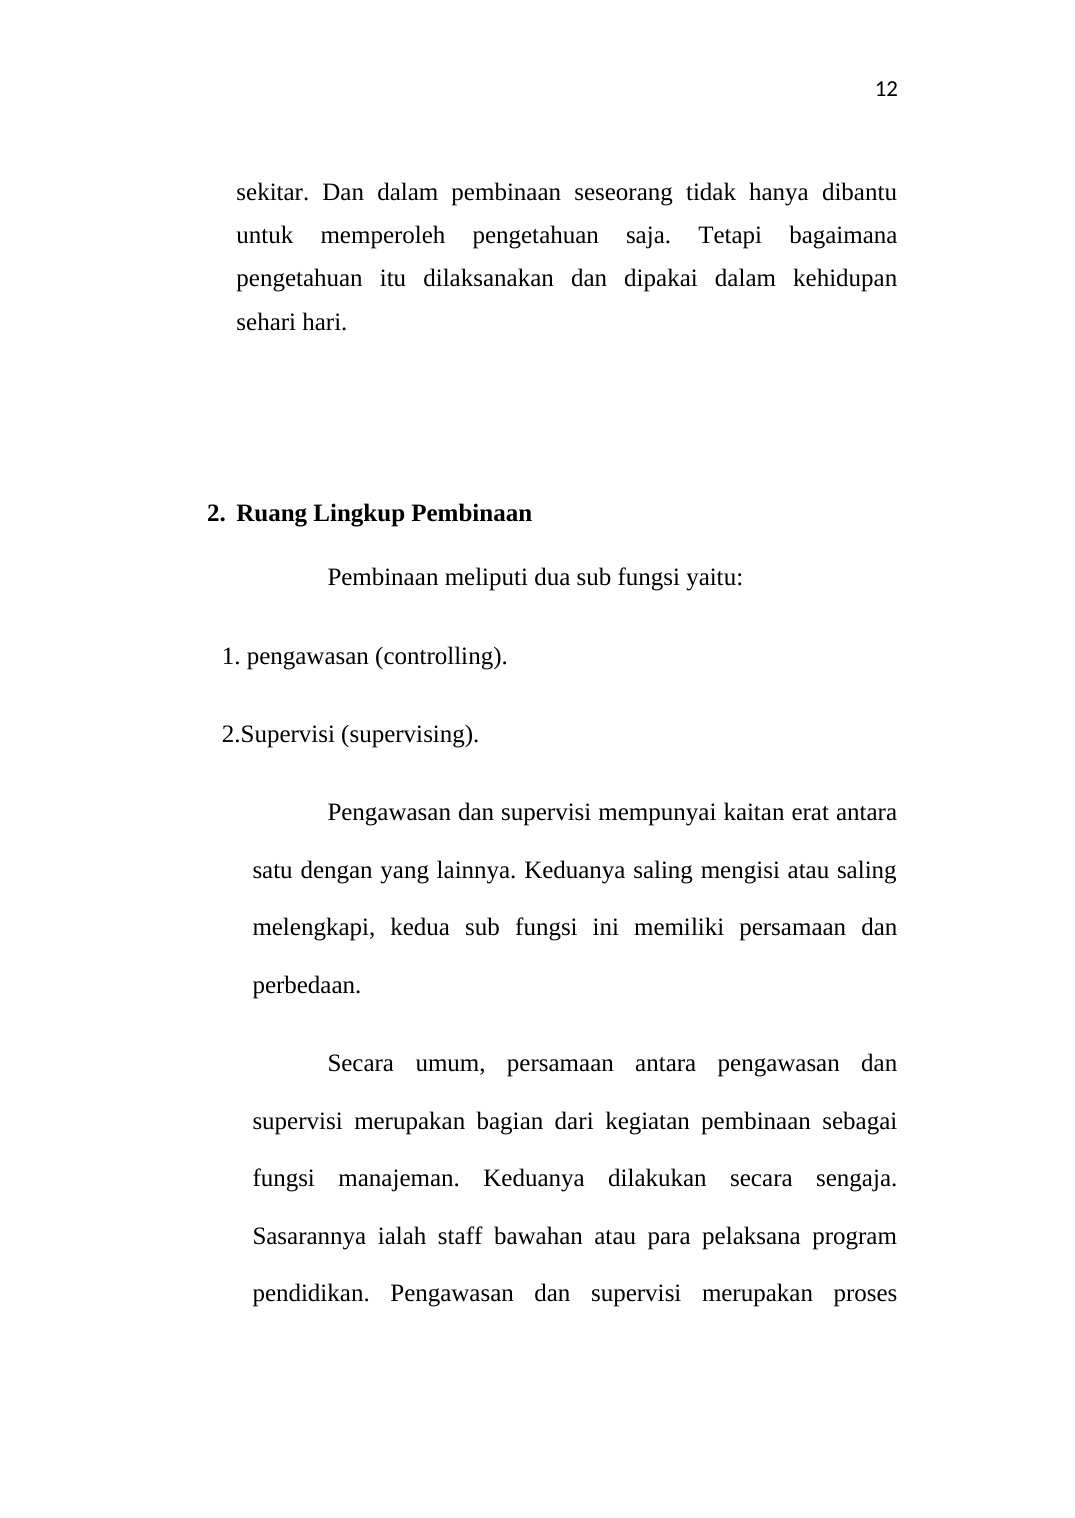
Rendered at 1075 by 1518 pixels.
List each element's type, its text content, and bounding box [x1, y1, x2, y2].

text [236, 177, 898, 335]
list Ruang Lingkup Pembinaan [207, 498, 898, 527]
text 1. pengawasan (controlling). [222, 641, 898, 669]
text 2.Supervisi (supervising). [222, 719, 898, 748]
text Pembinaan meliputi dua sub fungsi yaitu: [252, 562, 898, 591]
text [252, 1048, 898, 1307]
text Pengawasan dan supervisi mempunyai kaitan erat antara satu dengan yang lainnya. Keduanya saling mengisi atau saling melengkapi, kedua sub fungsi ini memiliki persamaan dan perbedaan. [252, 797, 898, 999]
